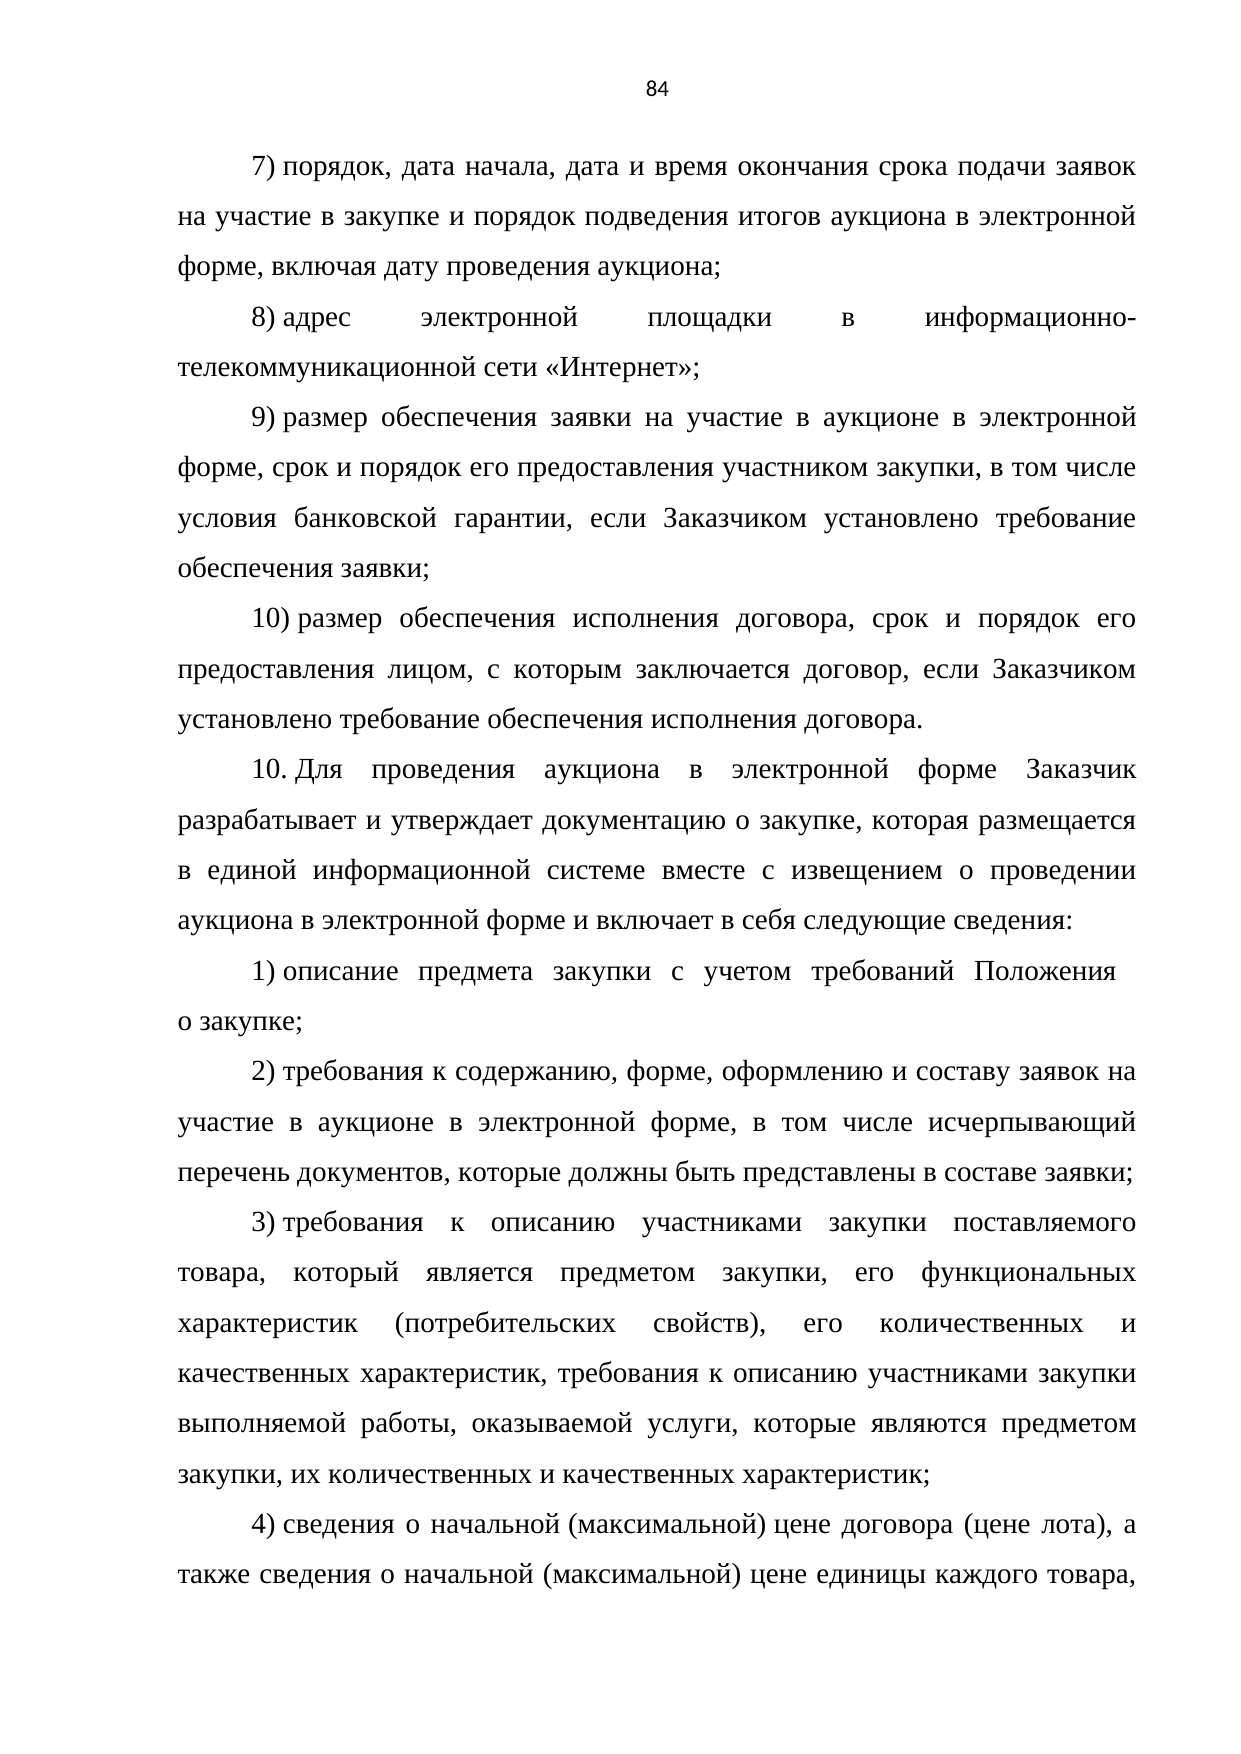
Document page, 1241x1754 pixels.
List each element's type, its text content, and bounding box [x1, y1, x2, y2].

text 10. Для проведения аукциона в электронной форме Заказчик разрабатывает и утверждает документацию о закупке, которая размещается в единой информационной системе вместе с извещением о проведении аукциона в электронной форме и включает в себя следующие сведения: [177, 751, 1137, 936]
text 7) порядок, дата начала, дата и время окончания срока подачи заявок на участие в закупке и порядок подведения итогов аукциона в электронной форме, включая дату проведения аукциона; [177, 148, 1137, 282]
text 3) требования к описанию участниками закупки поставляемого товара, который является предметом закупки, его функциональных характеристик (потребительских свойств), его количественных и качественных характеристик, требования к описанию участниками закупки выполняемой работы, оказываемой услуги, которые являются предметом закупки, их количественных и качественных характеристик; [177, 1204, 1137, 1489]
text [177, 1506, 1137, 1590]
text 2) требования к содержанию, форме, оформлению и составу заявок на участие в аукционе в электронной форме, в том числе исчерпывающий перечень документов, которые должны быть представлены в составе заявки; [177, 1053, 1137, 1187]
text 1) описание предмета закупки с учетом требований Положения о закупке; [177, 953, 1137, 1037]
text 8) адрес электронной площадки в информационно-телекоммуникационной сети «Интернет»; [177, 299, 1137, 382]
text 9) размер обеспечения заявки на участие в аукционе в электронной форме, срок и порядок его предоставления участником закупки, в том числе условия банковской гарантии, если Заказчиком установлено требование обеспечения заявки; [177, 399, 1137, 584]
text 10) размер обеспечения исполнения договора, срок и порядок его предоставления лицом, с которым заключается договор, если Заказчиком установлено требование обеспечения исполнения договора. [177, 601, 1137, 735]
